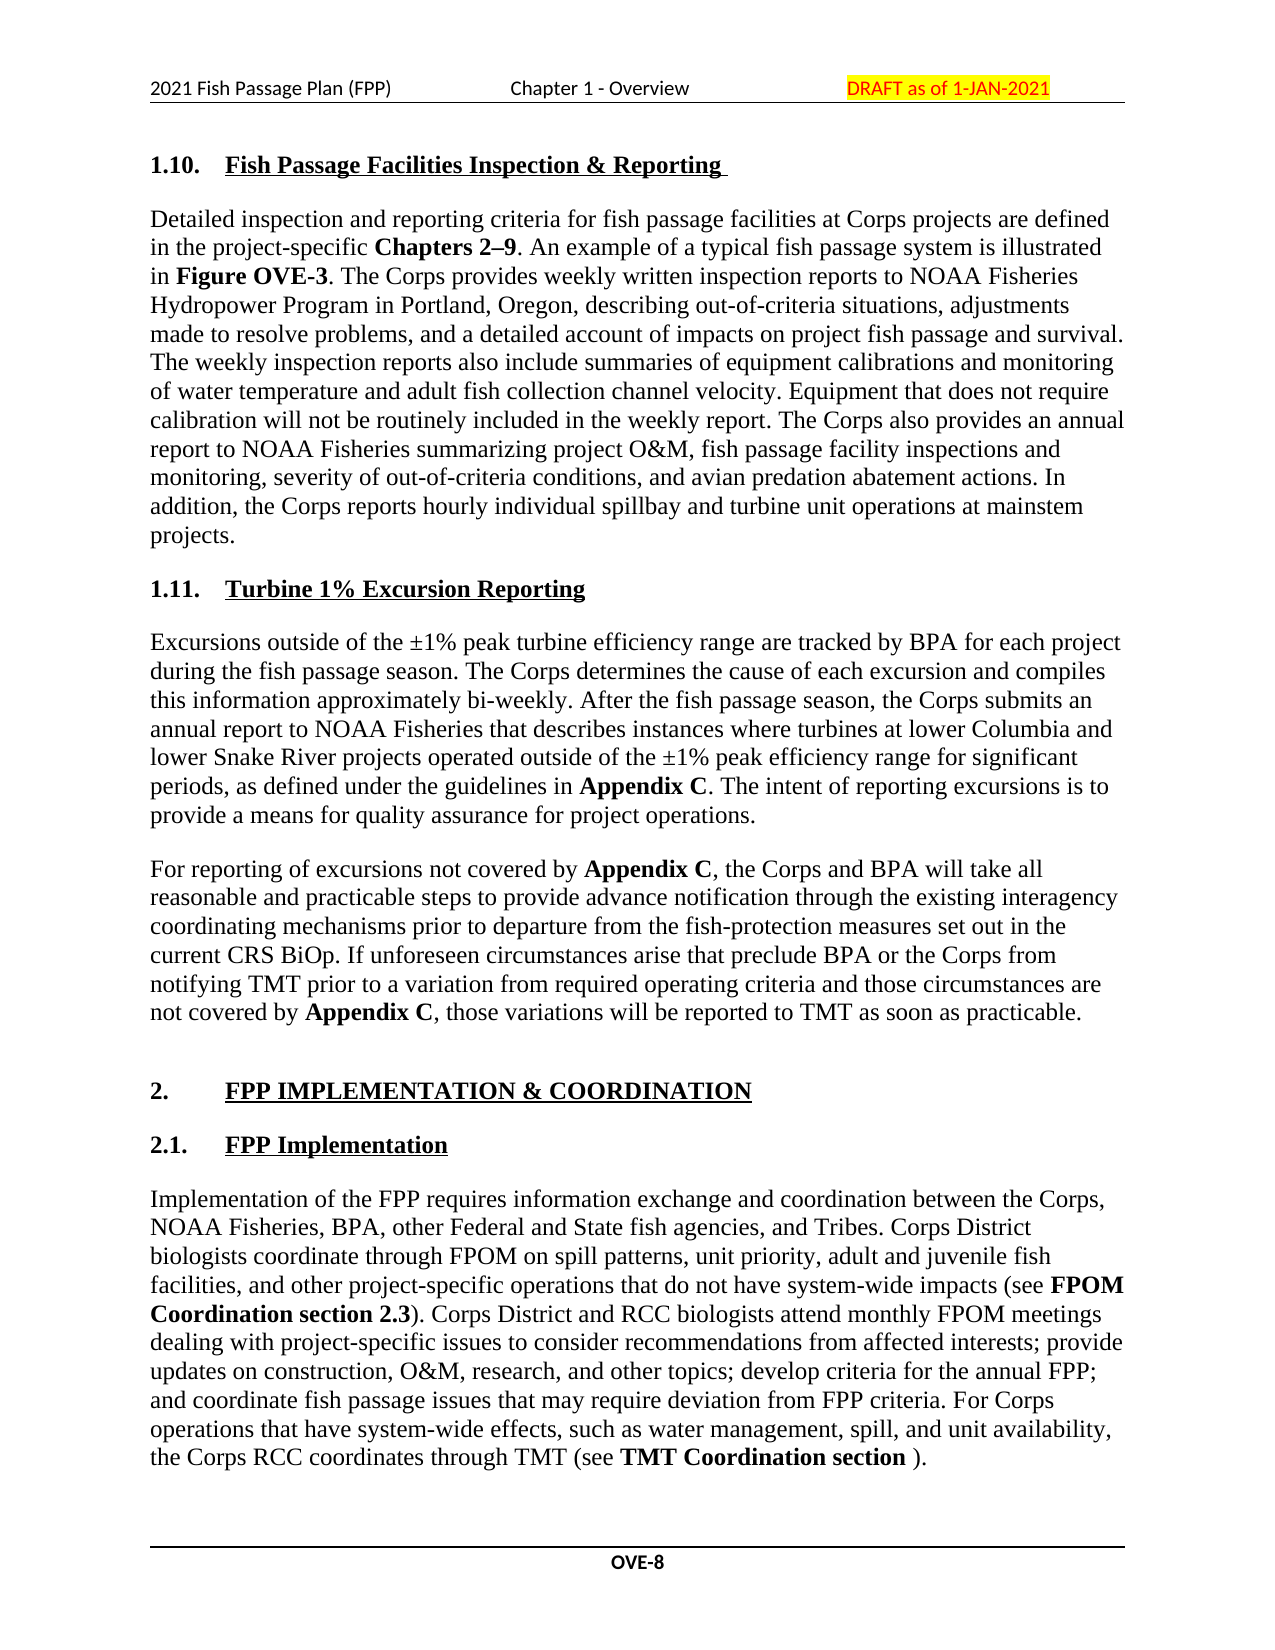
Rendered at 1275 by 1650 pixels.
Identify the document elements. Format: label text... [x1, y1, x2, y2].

text FPP Implementation & Coordination [150, 1076, 1125, 1105]
list Excursions outside of the ±1% peak turbine efficiency range are tracked by BPA for each project during the fish passage season. The Corps determines the cause of each excursion and compiles this information approximately bi-weekly. After the fish passage season, the Corps submits an annual report to NOAA Fisheries that describes instances where turbines at lower Columbia and lower Snake River projects operated outside of the ±1% peak efficiency range for significant periods, as defined under the guidelines in Appendix C. The intent of reporting excursions is to provide a means for quality assurance for project operations. [150, 627, 1125, 829]
text FPP Implementation [150, 1130, 1125, 1159]
text Implementation of the FPP requires information exchange and coordination between the Corps, NOAA Fisheries, BPA, other Federal and State fish agencies, and Tribes. Corps District biologists coordinate through FPOM on spill patterns, unit priority, adult and juvenile fish facilities, and other project-specific operations that do not have system-wide impacts (see FPOM Coordination section 2.3). Corps District and RCC biologists attend monthly FPOM meetings dealing with project-specific issues to consider recommendations from affected interests; provide updates on construction, O&M, research, and other topics; develop criteria for the annual FPP; and coordinate fish passage issues that may require deviation from FPP criteria. For Corps operations that have system-wide effects, such as water management, spill, and unit availability, the Corps RCC coordinates through TMT (see TMT Coordination section 2.4). [150, 1184, 1125, 1471]
text Turbine 1% Excursion Reporting [150, 574, 1125, 602]
text Fish Passage Facilities Inspection & Reporting [150, 150, 1125, 179]
list For reporting of excursions not covered by Appendix C, the Corps and BPA will take all reasonable and practicable steps to provide advance notification through the existing interagency coordinating mechanisms prior to departure from the fish-protection measures set out in the current CRS BiOp. If unforeseen circumstances arise that preclude BPA or the Corps from notifying TMT prior to a variation from required operating criteria and those circumstances are not covered by Appendix C, those variations will be reported to TMT as soon as practicable. [150, 854, 1125, 1026]
